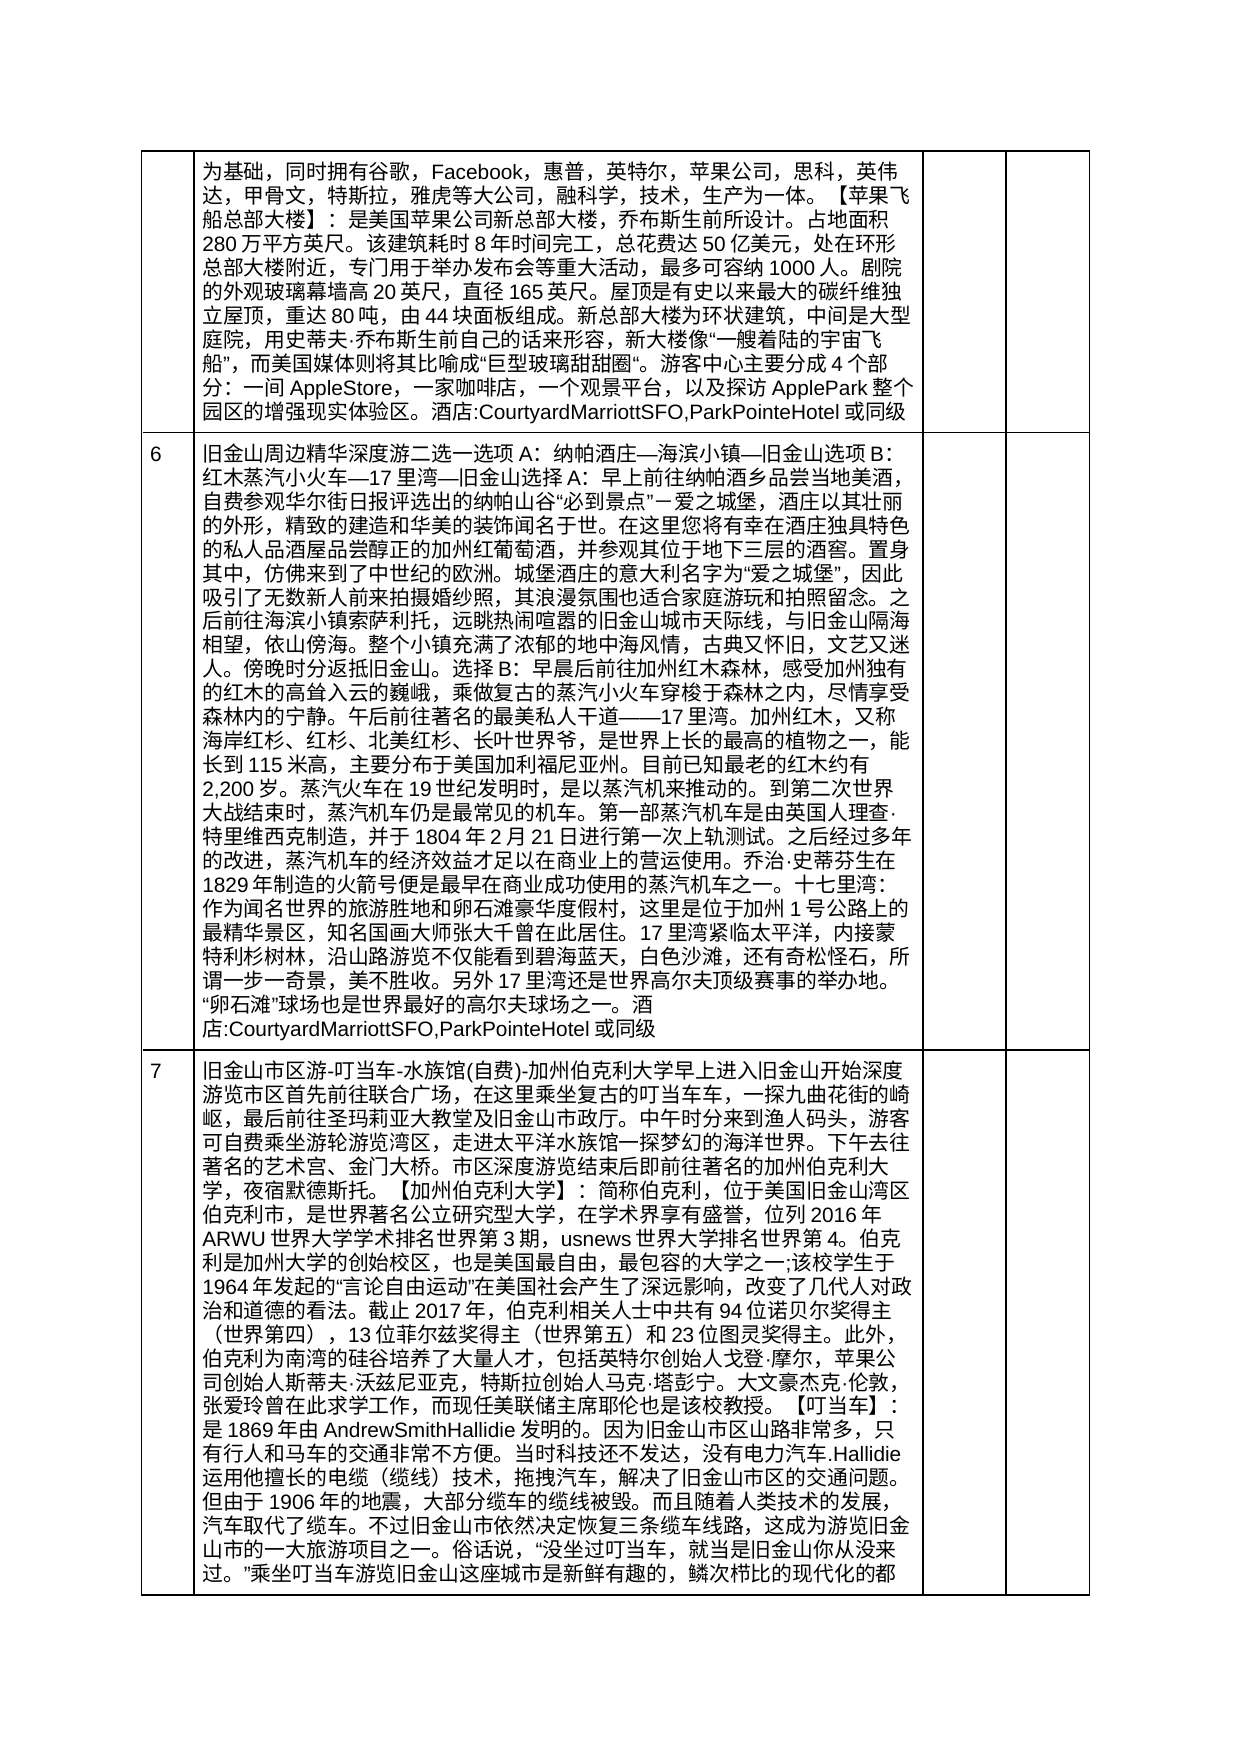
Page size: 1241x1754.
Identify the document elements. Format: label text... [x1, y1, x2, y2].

table_cell 7 [142, 1050, 193, 1594]
table_cell [924, 433, 1005, 1049]
table_cell [1007, 152, 1089, 432]
table_cell [1007, 1051, 1089, 1594]
table_cell 6 [142, 433, 193, 1049]
table_cell [924, 1051, 1005, 1594]
table_cell [1007, 433, 1089, 1049]
table_cell 5 [142, 152, 193, 432]
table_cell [195, 152, 922, 432]
table_cell 旧金山周边精华深度游二选一选项A：纳帕酒庄—海滨小镇—旧金山选项B：红木蒸汽小火车—17里湾—旧金山选择A：早上前往纳帕酒乡品尝当地美酒，自费参观华尔街日报评选出的纳帕山谷“必到景点”－爱之城堡，酒庄以其壮丽的外形，精致的建造和华美的装饰闻名于世。在这里您将有幸在酒庄独具特色的私人品酒屋品尝醇正的加州红葡萄酒，并参观其位于地下三层的酒窖。置身其中，仿佛来到了中世纪的欧洲。城堡酒庄的意大利名字为“爱之城堡”，因此吸引了无数新人前来拍摄婚纱照，其浪漫氛围也适合家庭游玩和拍照留念。之后前往海滨小镇索萨利托，远眺热闹喧嚣的旧金山城市天际线，与旧金山隔海相望，依山傍海。整个小镇充满了浓郁的地中海风情，古典又怀旧，文艺又迷人。傍晚时分返抵旧金山。选择B：早晨后前往加州红木森林，感受加州独有的红木的高耸入云的巍峨，乘做复古的蒸汽小火车穿梭于森林之内，尽情享受森林内的宁静。午后前往著名的最美私人干道——17里湾。加州红木，又称海岸红杉、红杉、北美红杉、长叶世界爷，是世界上长的最高的植物之一，能长到115米高，主要分布于美国加利福尼亚州。目前已知最老的红木约有2,200岁。蒸汽火车在19世纪发明时，是以蒸汽机来推动的。到第二次世界大战结束时，蒸汽机车仍是最常见的机车。第一部蒸汽机车是由英国人理查·特里维西克制造，并于1804年2月21日进行第一次上轨测试。之后经过多年的改进，蒸汽机车的经济效益才足以在商业上的营运使用。乔治·史蒂芬生在1829年制造的火箭号便是最早在商业成功使用的蒸汽机车之一。十七里湾：作为闻名世界的旅游胜地和卵石滩豪华度假村，这里是位于加州1号公路上的最精华景区，知名国画大师张大千曾在此居住。17里湾紧临太平洋，内接蒙特利杉树林，沿山路游览不仅能看到碧海蓝天，白色沙滩，还有奇松怪石，所谓一步一奇景，美不胜收。另外17里湾还是世界高尔夫顶级赛事的举办地。“卵石滩”球场也是世界最好的高尔夫球场之一。酒店:CourtyardMarriottSFO,ParkPointeHotel或同级 [195, 433, 922, 1049]
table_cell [195, 1051, 922, 1594]
table_cell [924, 152, 1005, 432]
